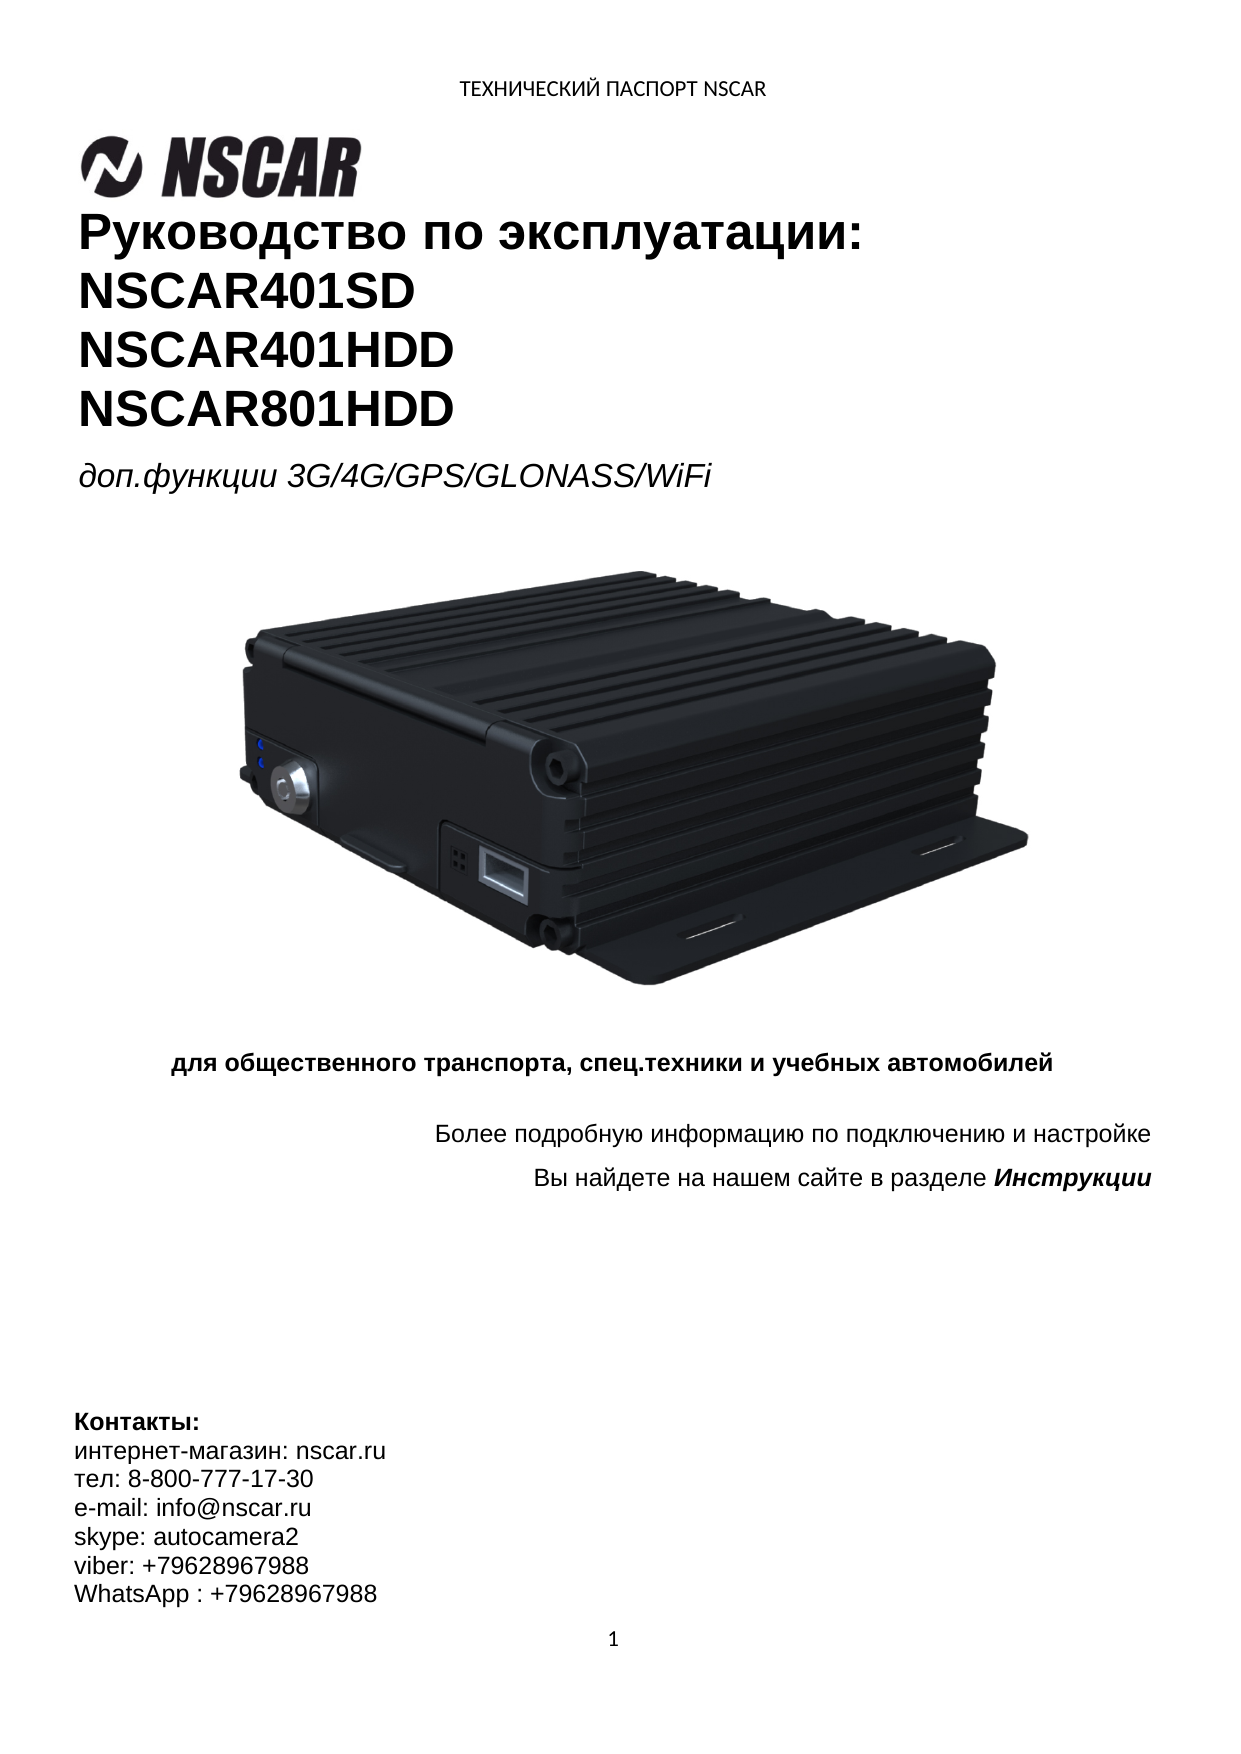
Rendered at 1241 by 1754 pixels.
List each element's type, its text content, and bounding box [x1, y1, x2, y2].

picture [78, 129, 364, 202]
text Руководство по эксплуатации: [78, 202, 1152, 261]
text WhatsApp : +79628967988 [74, 1579, 1152, 1608]
picture [184, 537, 1042, 1009]
text viber: +79628967988 [74, 1551, 1152, 1579]
text для общественного транспорта, спец.техники и учебных автомобилей [74, 1047, 1152, 1076]
text доп.функции 3G/4G/GPS/GLONASS/WiFi [78, 437, 1152, 495]
text интернет-магазин: nscar.ru тел: 8-800-777-17-30 [74, 1436, 1152, 1493]
text Более подробную информацию по подключению и настройке Вы найдете на нашем сайте в разделе Инструкции [428, 1119, 1152, 1191]
text skype: autocamera2 [74, 1522, 1152, 1551]
text NSCAR401SD [78, 261, 1152, 319]
text e-mail: info@nscar.ru [74, 1493, 1152, 1522]
text NSCAR401HDD [78, 319, 1152, 378]
text Контакты: [74, 1407, 1152, 1436]
text NSCAR801HDD [78, 378, 1152, 437]
